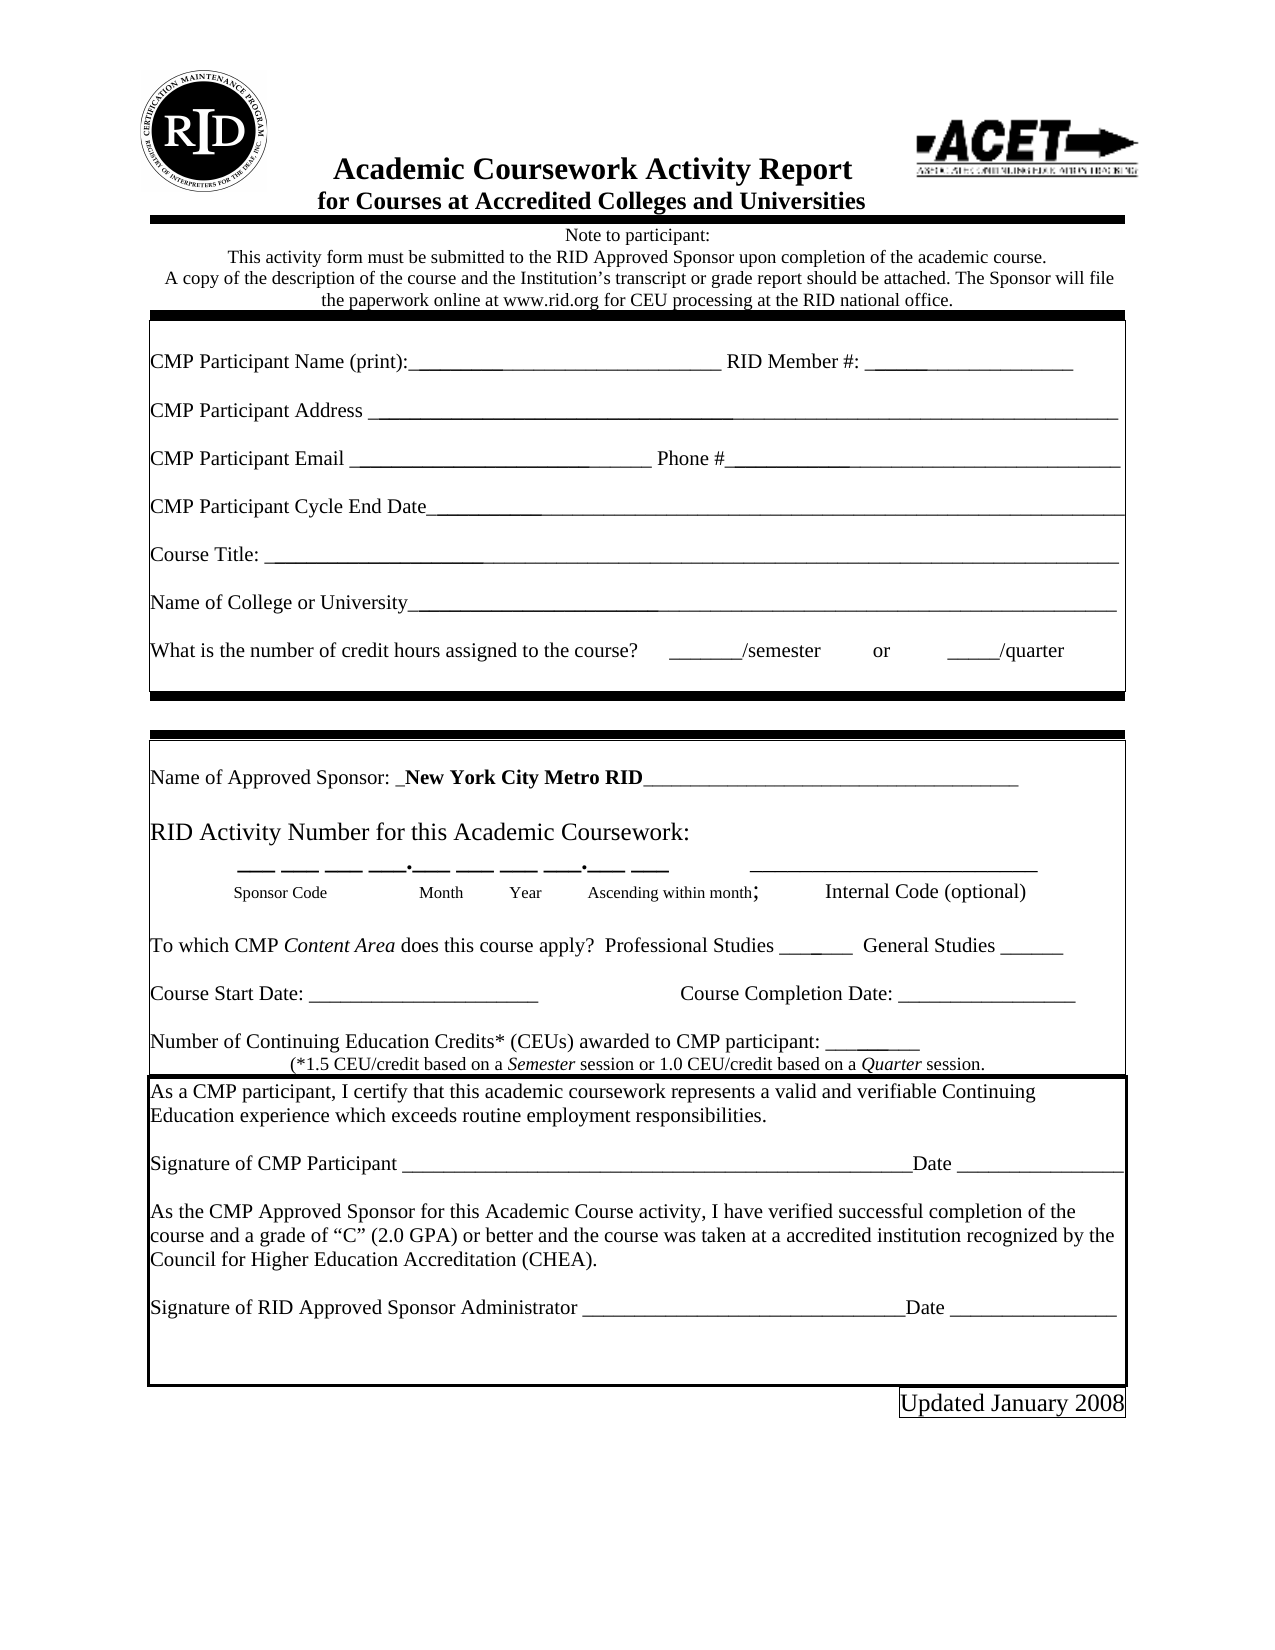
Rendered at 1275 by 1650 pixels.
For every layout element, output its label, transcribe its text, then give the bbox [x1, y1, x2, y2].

text Signature of RID Approved Sponsor Administrator _______________________________Date ________________ [150, 1292, 1125, 1384]
text What is the number of credit hours assigned to the course? _______/semester or _____/quarter [150, 638, 1125, 662]
text RID Activity Number for this Academic Coursework: [150, 817, 1125, 846]
text Sponsor Code Month Year Ascending within month; Internal Code (optional) [150, 875, 1125, 904]
text CMP Participant Cycle End Date___________________________________________________________________ [150, 494, 1125, 518]
text As the CMP Approved Sponsor for this Academic Course activity, I have verified successful completion of the course and a grade of “C” (2.0 GPA) or better and the course was taken at a accredited institution recognized by the Council for Higher Education Accreditation (CHEA). [150, 1199, 1125, 1271]
text Course Title: __________________________________________________________________________________ [150, 542, 1125, 566]
text for Courses at Accredited Colleges and Universities [150, 186, 1125, 215]
text Name of Approved Sponsor: _New York City Metro RID________________________________________ [150, 765, 1125, 789]
text Signature of CMP Participant _________________________________________________Date ________________ [150, 1151, 1125, 1175]
text Academic Coursework Activity Report [268, 150, 1125, 186]
text CMP Participant Address ________________________________________________________________________ [150, 398, 1125, 422]
text Name of College or University____________________________________________________________________ [150, 590, 1125, 614]
text Course Start Date: ______________________ Course Completion Date: _________________ [150, 981, 1125, 1005]
text Note to participant: [150, 224, 1125, 246]
text ___ ___ ___ ___.___ ___ ___ ___.___ ___ _______________________ [150, 846, 1125, 875]
text CMP Participant Name (print):______________________________ RID Member #: ____________________ [150, 349, 1125, 373]
text CMP Participant Email _____________________________ Phone #______________________________________ [150, 446, 1125, 470]
text To which CMP Content Area does this course apply? Professional Studies _______ General Studies ______ [150, 932, 1125, 957]
text Updated January 2008 [900, 1388, 1125, 1417]
text A copy of the description of the course and the Institution’s transcript or grade report should be attached. The Sponsor will file the paperwork online at www.rid.org for CEU processing at the RID national office. [150, 258, 1125, 310]
text Number of Continuing Education Credits* (CEUs) awarded to CMP participant: _________ [150, 1029, 1125, 1052]
text (*1.5 CEU/credit based on a Semester session or 1.0 CEU/credit based on a Quarter session. [150, 1052, 1125, 1074]
picture [140, 70, 268, 192]
text As a CMP participant, I certify that this academic coursework represents a valid and verifiable Continuing Education experience which exceeds routine employment responsibilities. [150, 1079, 1125, 1127]
